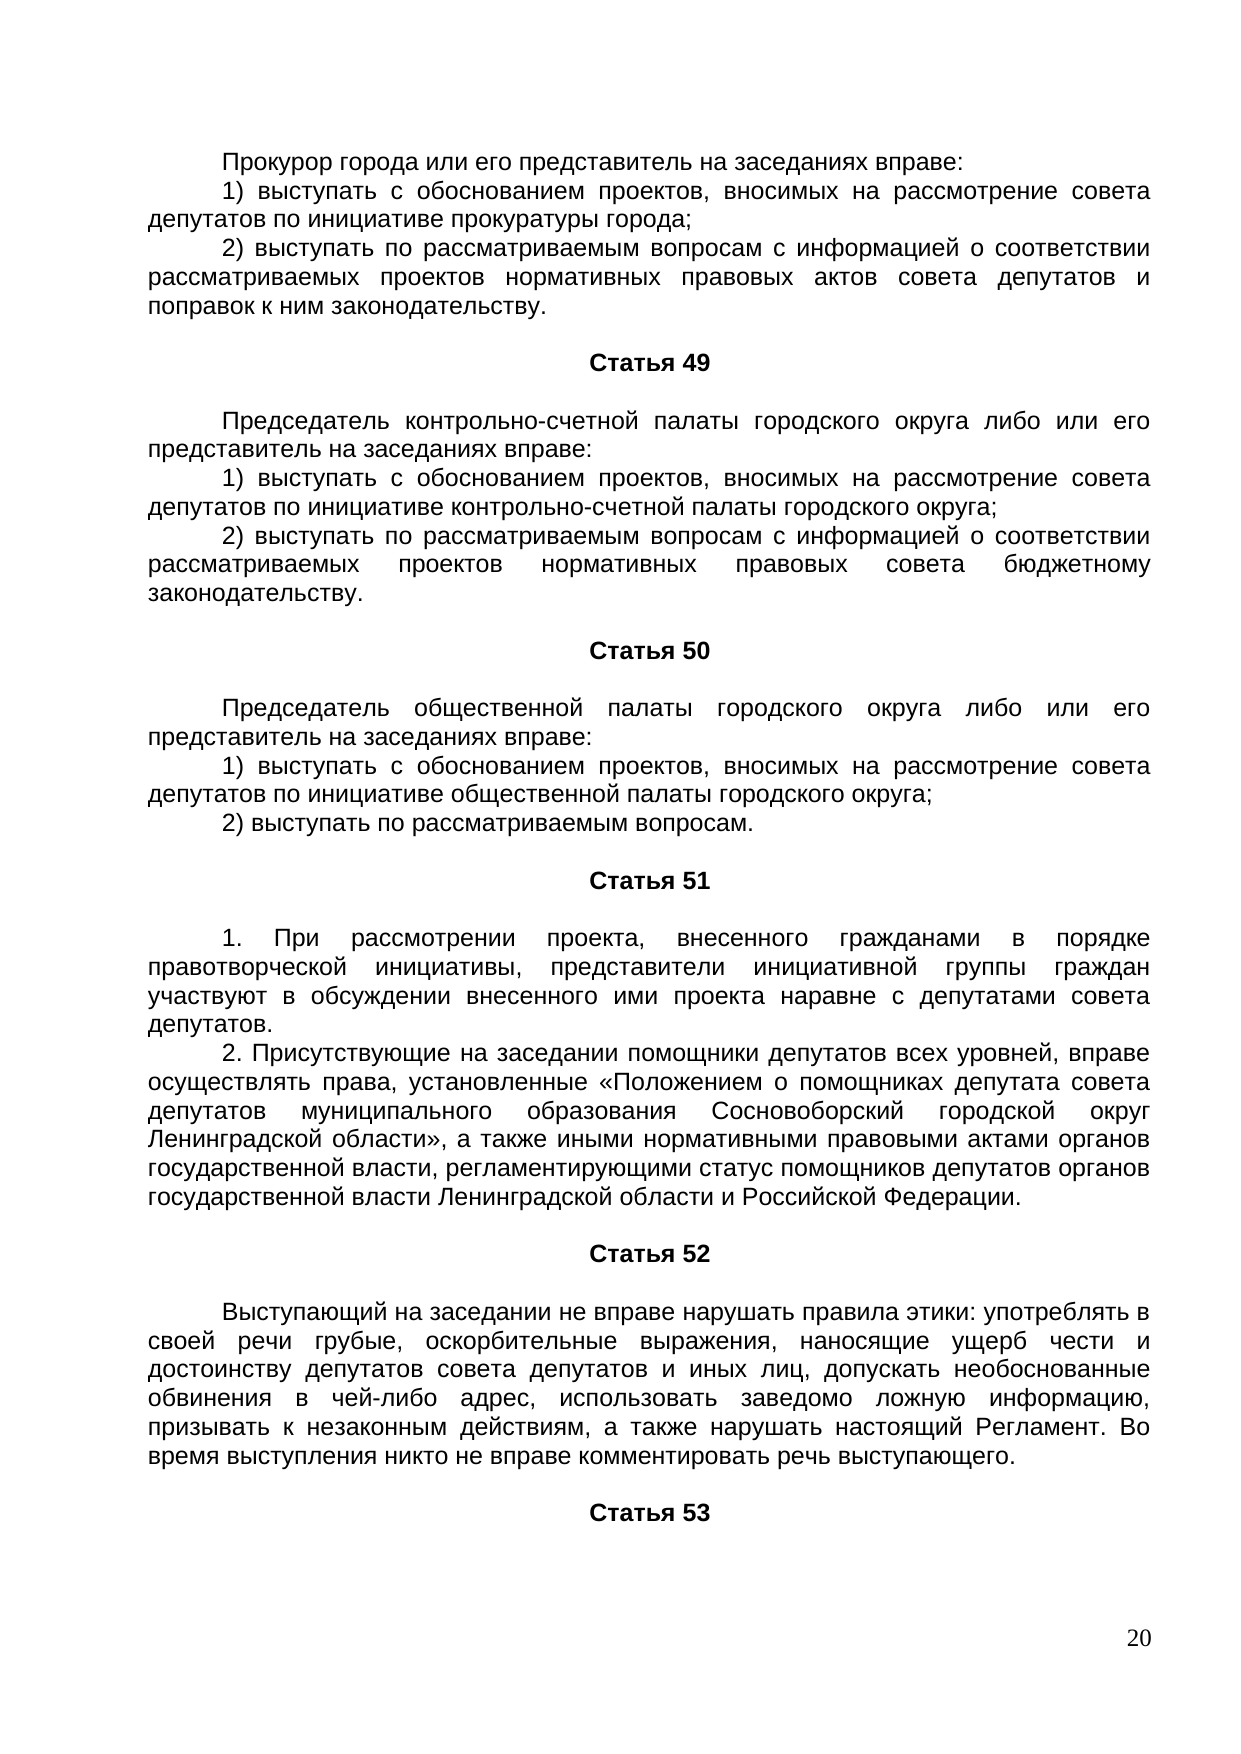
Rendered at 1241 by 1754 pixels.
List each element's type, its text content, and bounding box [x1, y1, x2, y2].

text 1. При рассмотрении проекта, внесенного гражданами в порядке правотворческой инициативы, представители инициативной группы граждан участвуют в обсуждении внесенного ими проекта наравне с депутатами совета депутатов. [148, 923, 1152, 1038]
subtitle Статья 50 [148, 636, 1152, 664]
text 2) выступать по рассматриваемым вопросам. [148, 808, 1152, 837]
text Председатель общественной палаты городского округа либо или его представитель на заседаниях вправе: [148, 693, 1152, 751]
text 2) выступать по рассматриваемым вопросам с информацией о соответствии рассматриваемых проектов нормативных правовых актов совета депутатов и поправок к ним законодательству. [148, 233, 1152, 319]
text Председатель контрольно-счетной палаты городского округа либо или его представитель на заседаниях вправе: [148, 406, 1152, 463]
subtitle Статья 51 [148, 866, 1152, 894]
text 2) выступать по рассматриваемым вопросам с информацией о соответствии рассматриваемых проектов нормативных правовых совета бюджетному законодательству. [148, 521, 1152, 607]
subtitle Статья 53 [148, 1498, 1152, 1527]
subtitle Статья 52 [148, 1239, 1152, 1268]
text 1) выступать с обоснованием проектов, вносимых на рассмотрение совета депутатов по инициативе общественной палаты городского округа; [148, 751, 1152, 808]
text 2. Присутствующие на заседании помощники депутатов всех уровней, вправе осуществлять права, установленные «Положением о помощниках депутата совета депутатов муниципального образования Сосновоборский городской округ Ленинградской области», а также иными нормативными правовыми актами органов государственной власти, регламентирующими статус помощников депутатов органов государственной власти Ленинградской области и Российской Федерации. [148, 1038, 1152, 1211]
text Выступающий на заседании не вправе нарушать правила этики: употреблять в своей речи грубые, оскорбительные выражения, наносящие ущерб чести и достоинству депутатов совета депутатов и иных лиц, допускать необоснованные обвинения в чей-либо адрес, использовать заведомо ложную информацию, призывать к незаконным действиям, а также нарушать настоящий Регламент. Во время выступления никто не вправе комментировать речь выступающего. [148, 1297, 1152, 1469]
subtitle Статья 49 [148, 348, 1152, 377]
text 1) выступать с обоснованием проектов, вносимых на рассмотрение совета депутатов по инициативе прокуратуры города; [148, 176, 1152, 233]
text 1) выступать с обоснованием проектов, вносимых на рассмотрение совета депутатов по инициативе контрольно-счетной палаты городского округа; [148, 463, 1152, 521]
text Прокурор города или его представитель на заседаниях вправе: [148, 147, 1152, 176]
